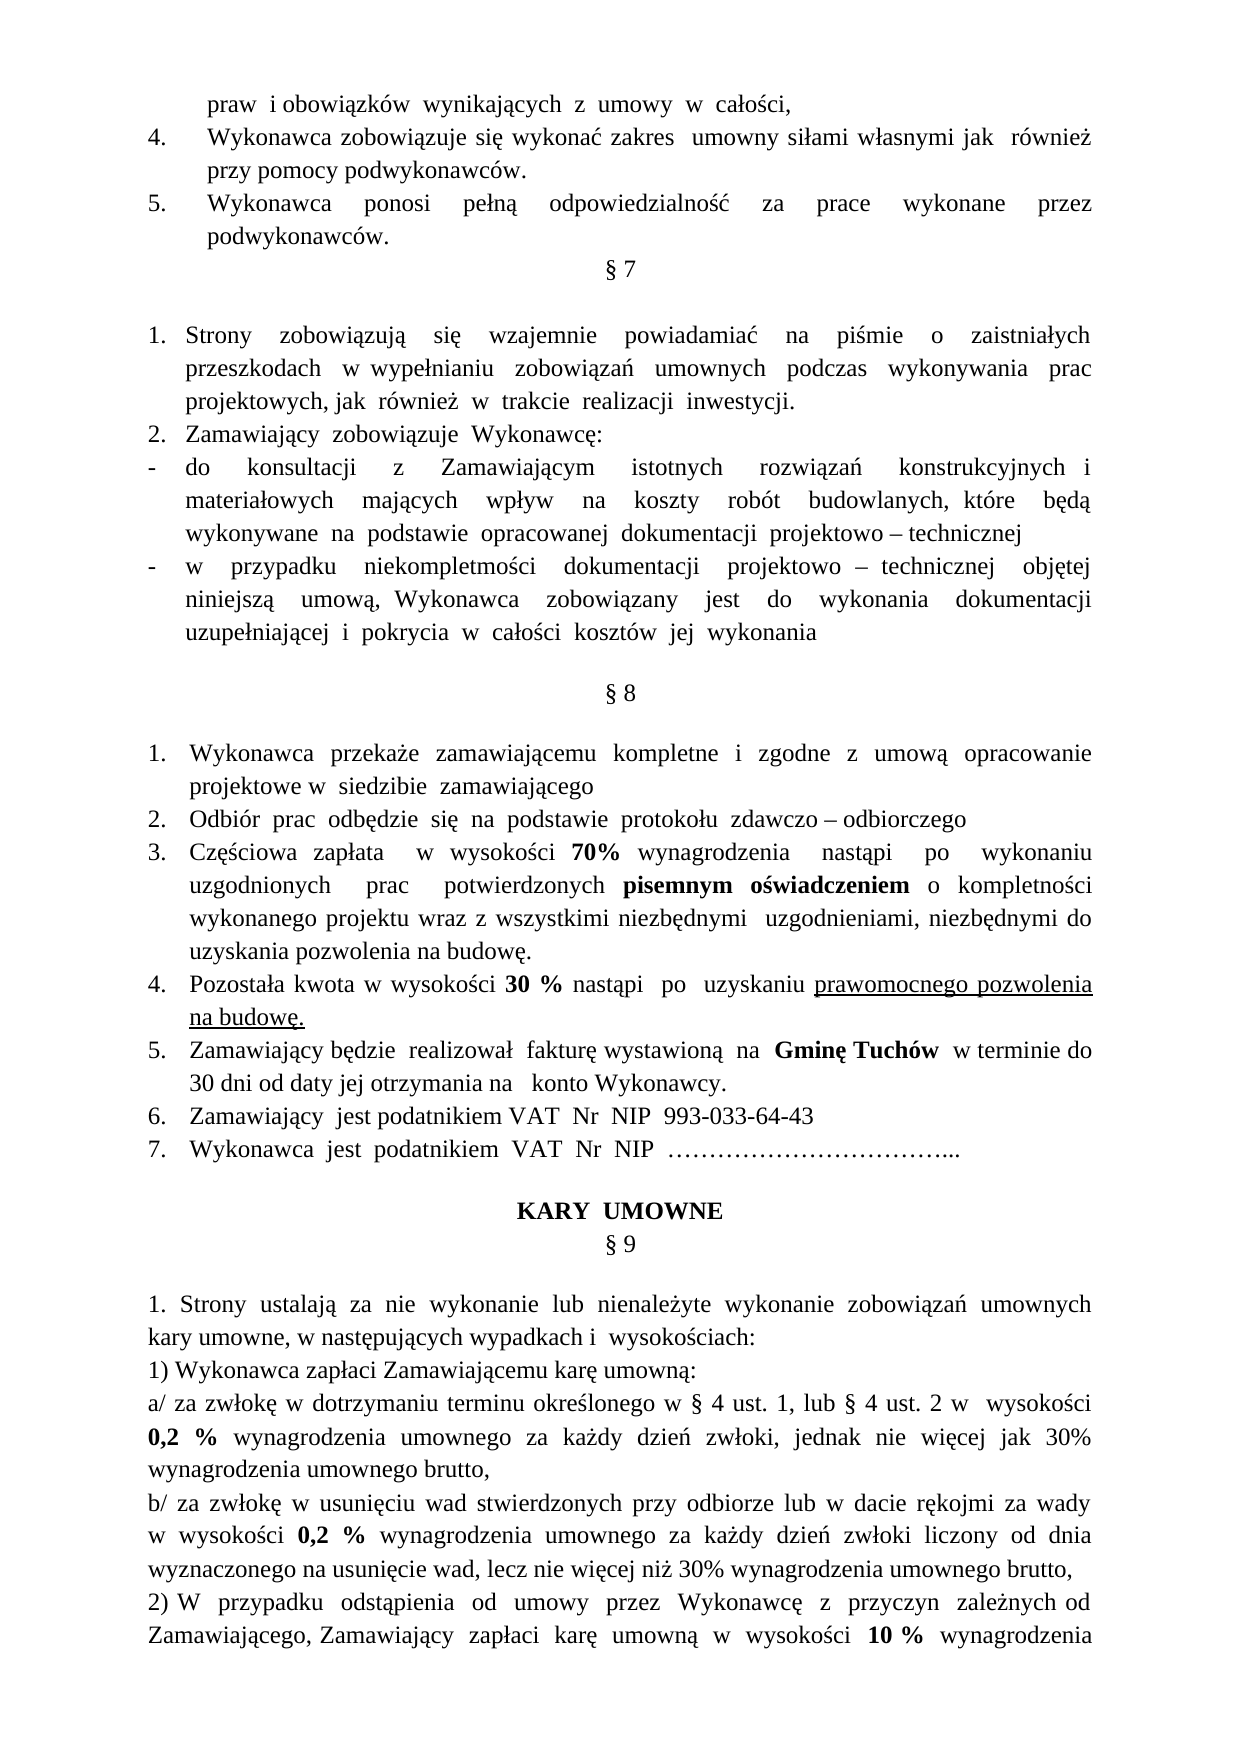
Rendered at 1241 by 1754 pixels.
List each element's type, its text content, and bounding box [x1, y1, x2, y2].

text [148, 1587, 1092, 1648]
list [148, 89, 1092, 117]
text 1. Strony ustalają za nie wykonanie lub nienależyte wykonanie zobowiązań umownych kary umowne, w następujących wypadkach i wysokościach: [148, 1289, 1092, 1351]
list Wykonawca jest podatnikiem VAT Nr NIP ……………………………... [148, 1134, 1092, 1163]
text § 9 [148, 1229, 1092, 1258]
text a/ za zwłokę w dotrzymaniu terminu określonego w § 4 ust. 1, lub § 4 ust. 2 w wysokości 0,2 % wynagrodzenia umownego za każdy dzień zwłoki, jednak nie więcej jak 30% wynagrodzenia umownego brutto, [148, 1388, 1092, 1483]
text KARY UMOWNE [148, 1196, 1092, 1224]
text b/ za zwłokę w usunięciu wad stwierdzonych przy odbiorze lub w dacie rękojmi za wady w wysokości 0,2 % wynagrodzenia umownego za każdy dzień zwłoki liczony od dnia wyznaczonego na usunięcie wad, lecz nie więcej niż 30% wynagrodzenia umownego brutto, [148, 1488, 1092, 1582]
text § 7 [148, 254, 1092, 282]
list Pozostała kwota w wysokości 30 % nastąpi po uzyskaniu prawomocnego pozwolenia na budowę. [148, 969, 1092, 1031]
list Wykonawca ponosi pełną odpowiedzialność za prace wykonane przez podwykonawców. [148, 188, 1092, 249]
list do konsultacji z Zamawiającym istotnych rozwiązań konstrukcyjnych i materiałowych mających wpływ na koszty robót budowlanych, które będą wykonywane na podstawie opracowanej dokumentacji projektowo – technicznej [148, 452, 1092, 547]
list Strony zobowiązują się wzajemnie powiadamiać na piśmie o zaistniałych przeszkodach w wypełnianiu zobowiązań umownych podczas wykonywania prac projektowych, jak również w trakcie realizacji inwestycji. [148, 320, 1092, 414]
list Zamawiający będzie realizował fakturę wystawioną na Gminę Tuchów w terminie do 30 dni od daty jej otrzymania na konto Wykonawcy. [148, 1035, 1092, 1097]
list Odbiór prac odbędzie się na podstawie protokołu zdawczo – odbiorczego [148, 804, 1092, 833]
text § 8 [148, 678, 1092, 706]
list Zamawiający zobowiązuje Wykonawcę: [148, 419, 1092, 448]
list Zamawiający jest podatnikiem VAT Nr NIP 993-033-64-43 [148, 1101, 1092, 1130]
text 1) Wykonawca zapłaci Zamawiającemu karę umowną: [148, 1356, 1092, 1384]
list Wykonawca przekaże zamawiającemu kompletne i zgodne z umową opracowanie projektowe w siedzibie zamawiającego [148, 738, 1092, 800]
list w przypadku niekompletmości dokumentacji projektowo – technicznej objętej niniejszą umową, Wykonawca zobowiązany jest do wykonania dokumentacji uzupełniającej i pokrycia w całości kosztów jej wykonania [148, 551, 1092, 646]
list Częściowa zapłata w wysokości 70% wynagrodzenia nastąpi po wykonaniu uzgodnionych prac potwierdzonych pisemnym oświadczeniem o kompletności wykonanego projektu wraz z wszystkimi niezbędnymi uzgodnieniami, niezbędnymi do uzyskania pozwolenia na budowę. [148, 837, 1092, 965]
list Wykonawca zobowiązuje się wykonać zakres umowny siłami własnymi jak również przy pomocy podwykonawców. [148, 122, 1092, 183]
